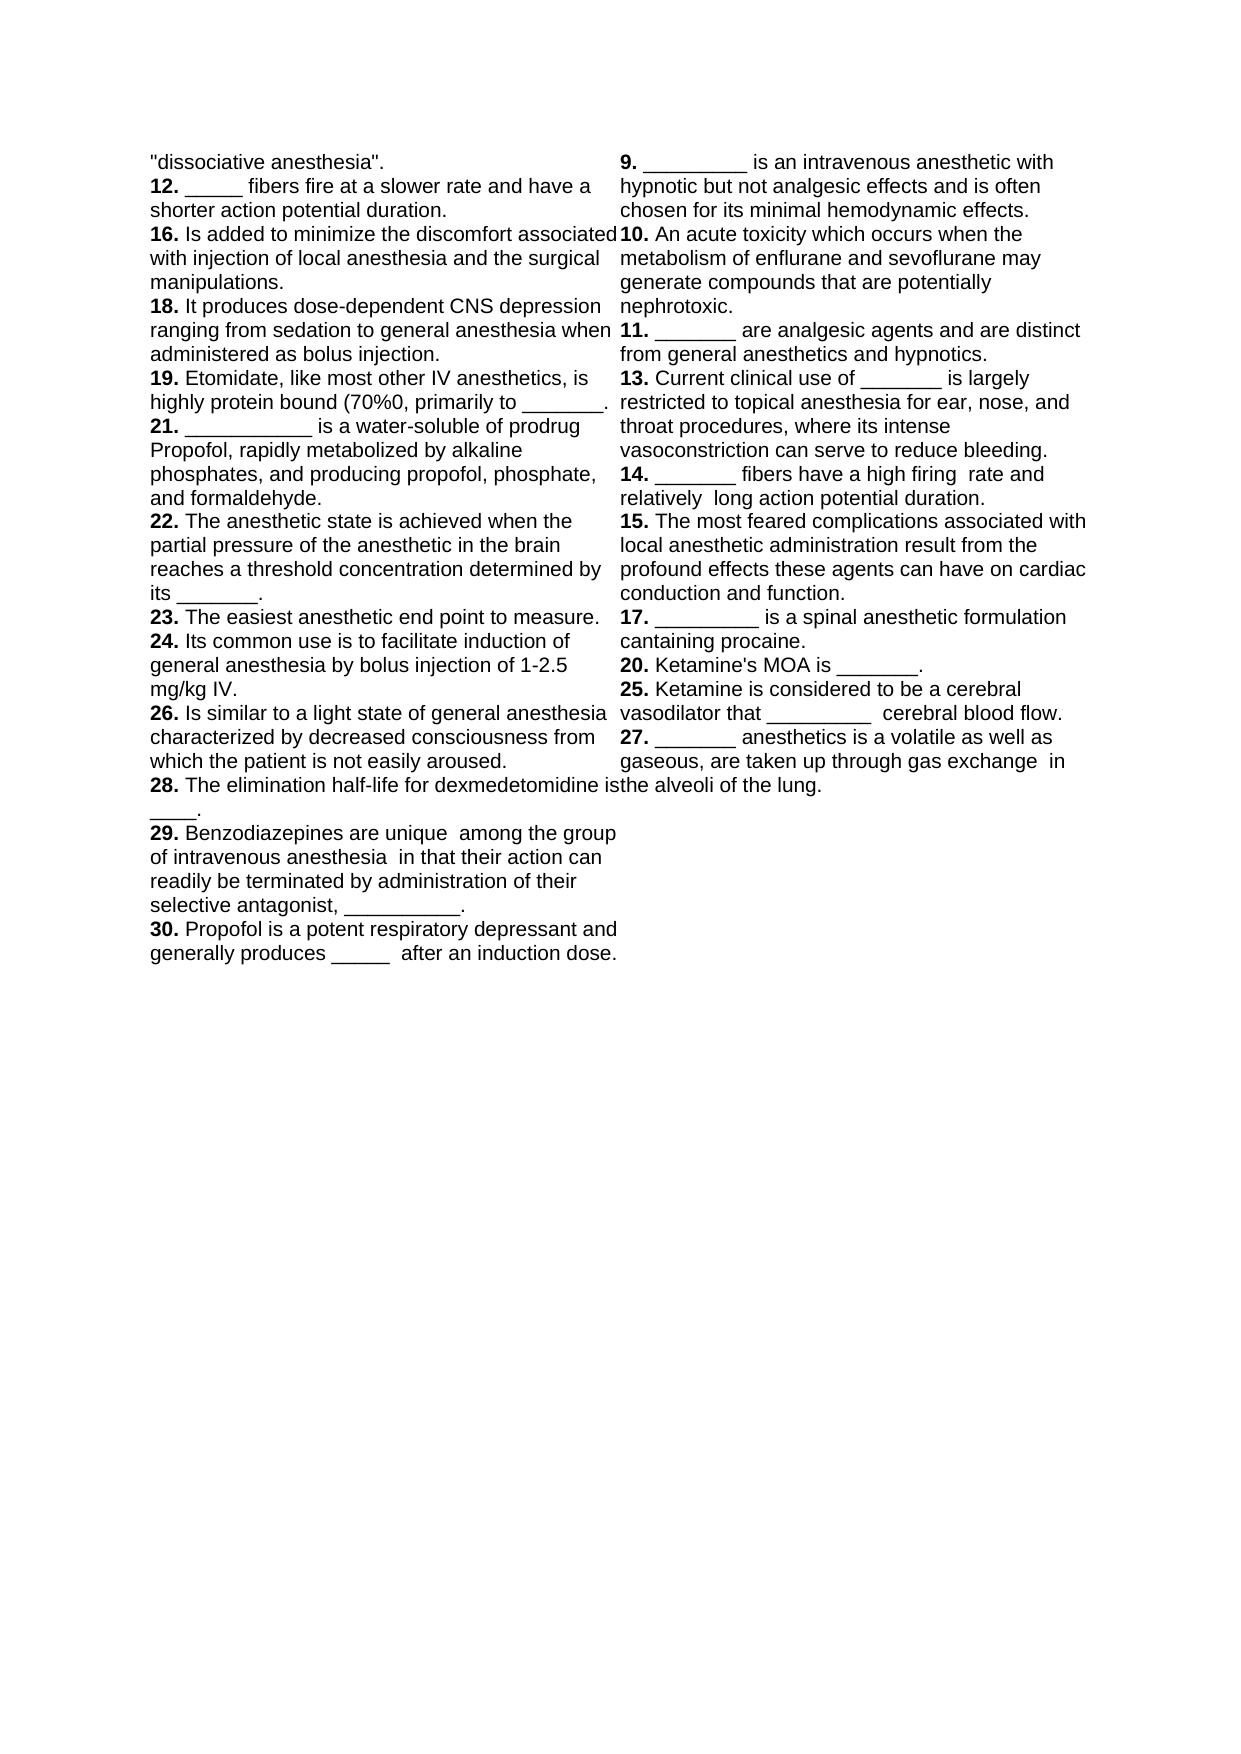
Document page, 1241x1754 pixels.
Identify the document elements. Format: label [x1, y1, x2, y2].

table_header [620, 150, 1090, 964]
table_header [150, 150, 620, 964]
